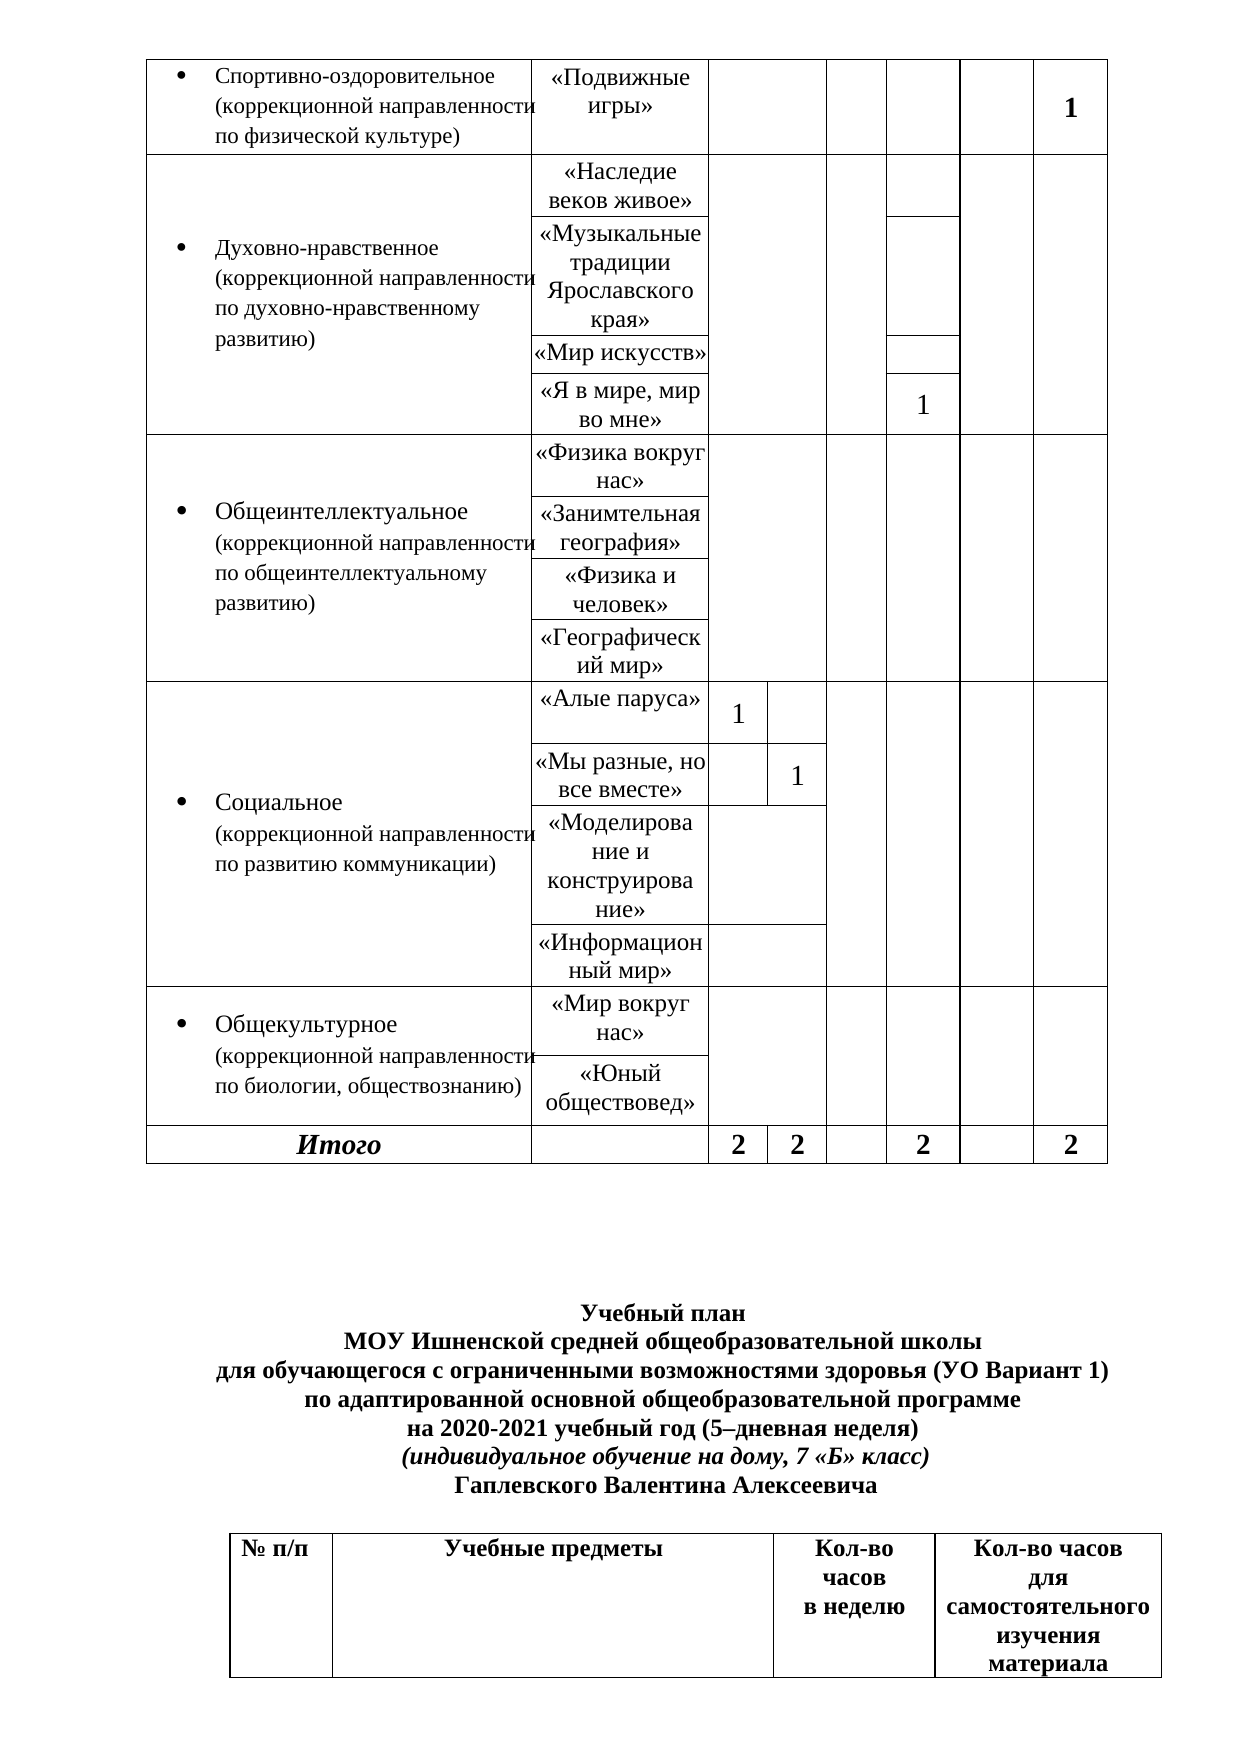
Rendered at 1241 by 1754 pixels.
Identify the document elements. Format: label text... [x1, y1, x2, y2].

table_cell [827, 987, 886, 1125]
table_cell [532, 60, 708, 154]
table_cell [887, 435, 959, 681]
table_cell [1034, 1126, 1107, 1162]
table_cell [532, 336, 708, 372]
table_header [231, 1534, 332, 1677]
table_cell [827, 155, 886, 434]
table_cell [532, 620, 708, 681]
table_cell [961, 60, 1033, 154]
text (индивидуальное обучение на дому, 7 «Б» класс) [148, 1441, 1178, 1470]
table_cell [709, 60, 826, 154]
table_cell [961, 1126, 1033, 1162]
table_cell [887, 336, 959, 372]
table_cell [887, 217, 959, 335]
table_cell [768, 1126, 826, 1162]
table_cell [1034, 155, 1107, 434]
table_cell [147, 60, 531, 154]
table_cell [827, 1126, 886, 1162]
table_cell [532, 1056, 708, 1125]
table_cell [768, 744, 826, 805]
text для обучающегося с ограниченными возможностями здоровья (УО Вариант 1) [148, 1355, 1178, 1384]
text Гаплевского Валентина Алексеевича [148, 1470, 1178, 1499]
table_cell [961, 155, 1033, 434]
text Учебный план [148, 1298, 1178, 1326]
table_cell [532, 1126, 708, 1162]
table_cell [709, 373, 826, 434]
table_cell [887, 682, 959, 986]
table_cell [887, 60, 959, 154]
text МОУ Ишненской средней общеобразовательной школы [148, 1326, 1178, 1355]
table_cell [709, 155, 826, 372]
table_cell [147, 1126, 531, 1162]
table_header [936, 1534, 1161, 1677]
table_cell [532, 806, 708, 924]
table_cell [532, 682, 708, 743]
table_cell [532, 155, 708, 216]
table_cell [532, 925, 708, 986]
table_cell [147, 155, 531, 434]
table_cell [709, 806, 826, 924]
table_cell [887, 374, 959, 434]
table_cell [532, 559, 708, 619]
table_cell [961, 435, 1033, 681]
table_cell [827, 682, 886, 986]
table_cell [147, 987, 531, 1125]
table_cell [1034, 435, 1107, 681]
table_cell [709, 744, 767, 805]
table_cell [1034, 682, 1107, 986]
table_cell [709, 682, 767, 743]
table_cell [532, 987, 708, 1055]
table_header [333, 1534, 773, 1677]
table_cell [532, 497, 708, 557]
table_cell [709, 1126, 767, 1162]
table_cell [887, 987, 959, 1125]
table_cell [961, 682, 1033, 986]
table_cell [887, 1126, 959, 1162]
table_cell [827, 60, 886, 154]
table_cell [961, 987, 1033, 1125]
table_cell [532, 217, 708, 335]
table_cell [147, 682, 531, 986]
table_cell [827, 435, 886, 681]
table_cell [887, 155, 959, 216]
text по адаптированной основной общеобразовательной программе [148, 1384, 1178, 1413]
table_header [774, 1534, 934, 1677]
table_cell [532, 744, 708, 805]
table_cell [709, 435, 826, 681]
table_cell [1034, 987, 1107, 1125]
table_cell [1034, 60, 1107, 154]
text на 2020-2021 учебный год (5–дневная неделя) [148, 1413, 1178, 1441]
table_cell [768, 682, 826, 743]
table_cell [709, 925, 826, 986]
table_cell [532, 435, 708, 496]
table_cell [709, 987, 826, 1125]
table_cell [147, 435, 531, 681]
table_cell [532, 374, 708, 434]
